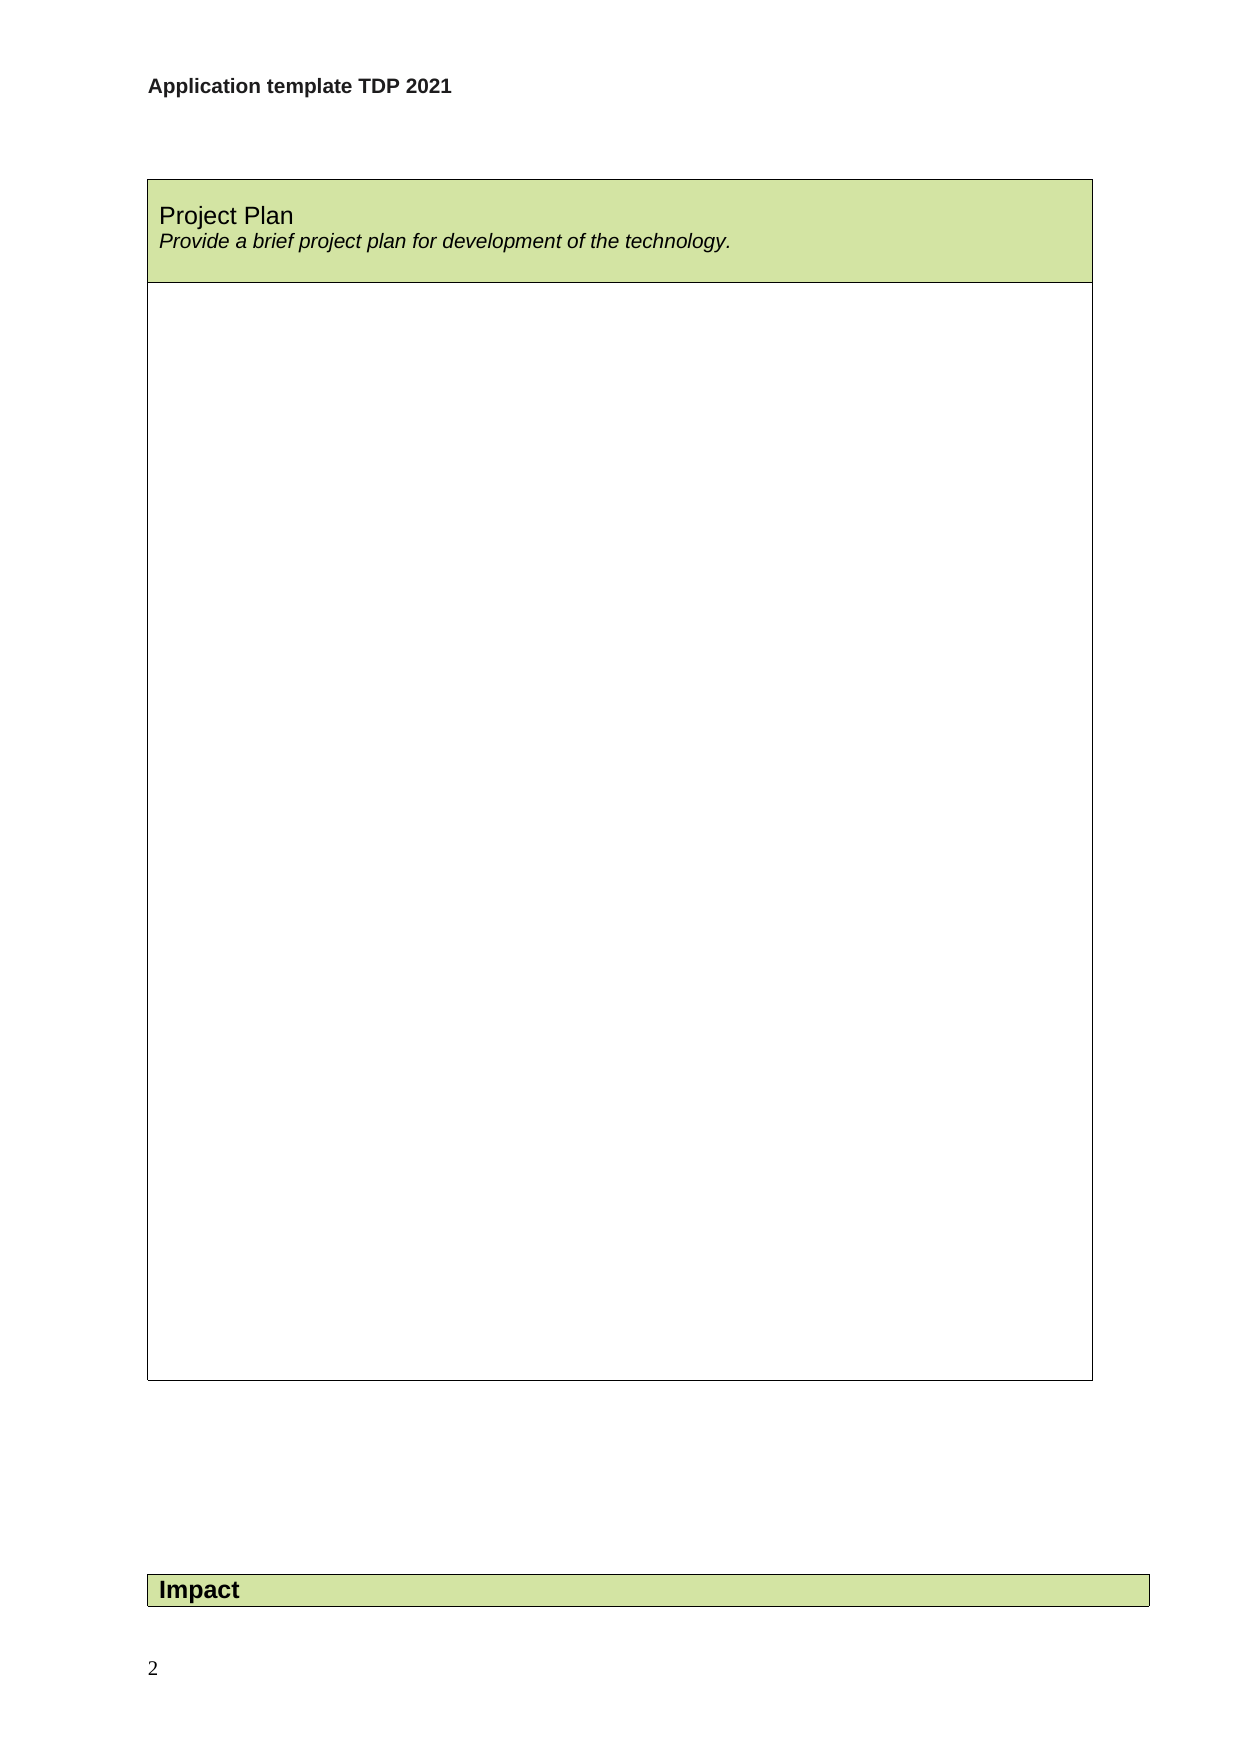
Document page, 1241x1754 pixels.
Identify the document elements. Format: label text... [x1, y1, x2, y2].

table_cell [148, 283, 1092, 1380]
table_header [148, 1575, 1149, 1606]
table_cell Project Plan Provide a brief project plan for development of the technology. [148, 180, 1092, 282]
